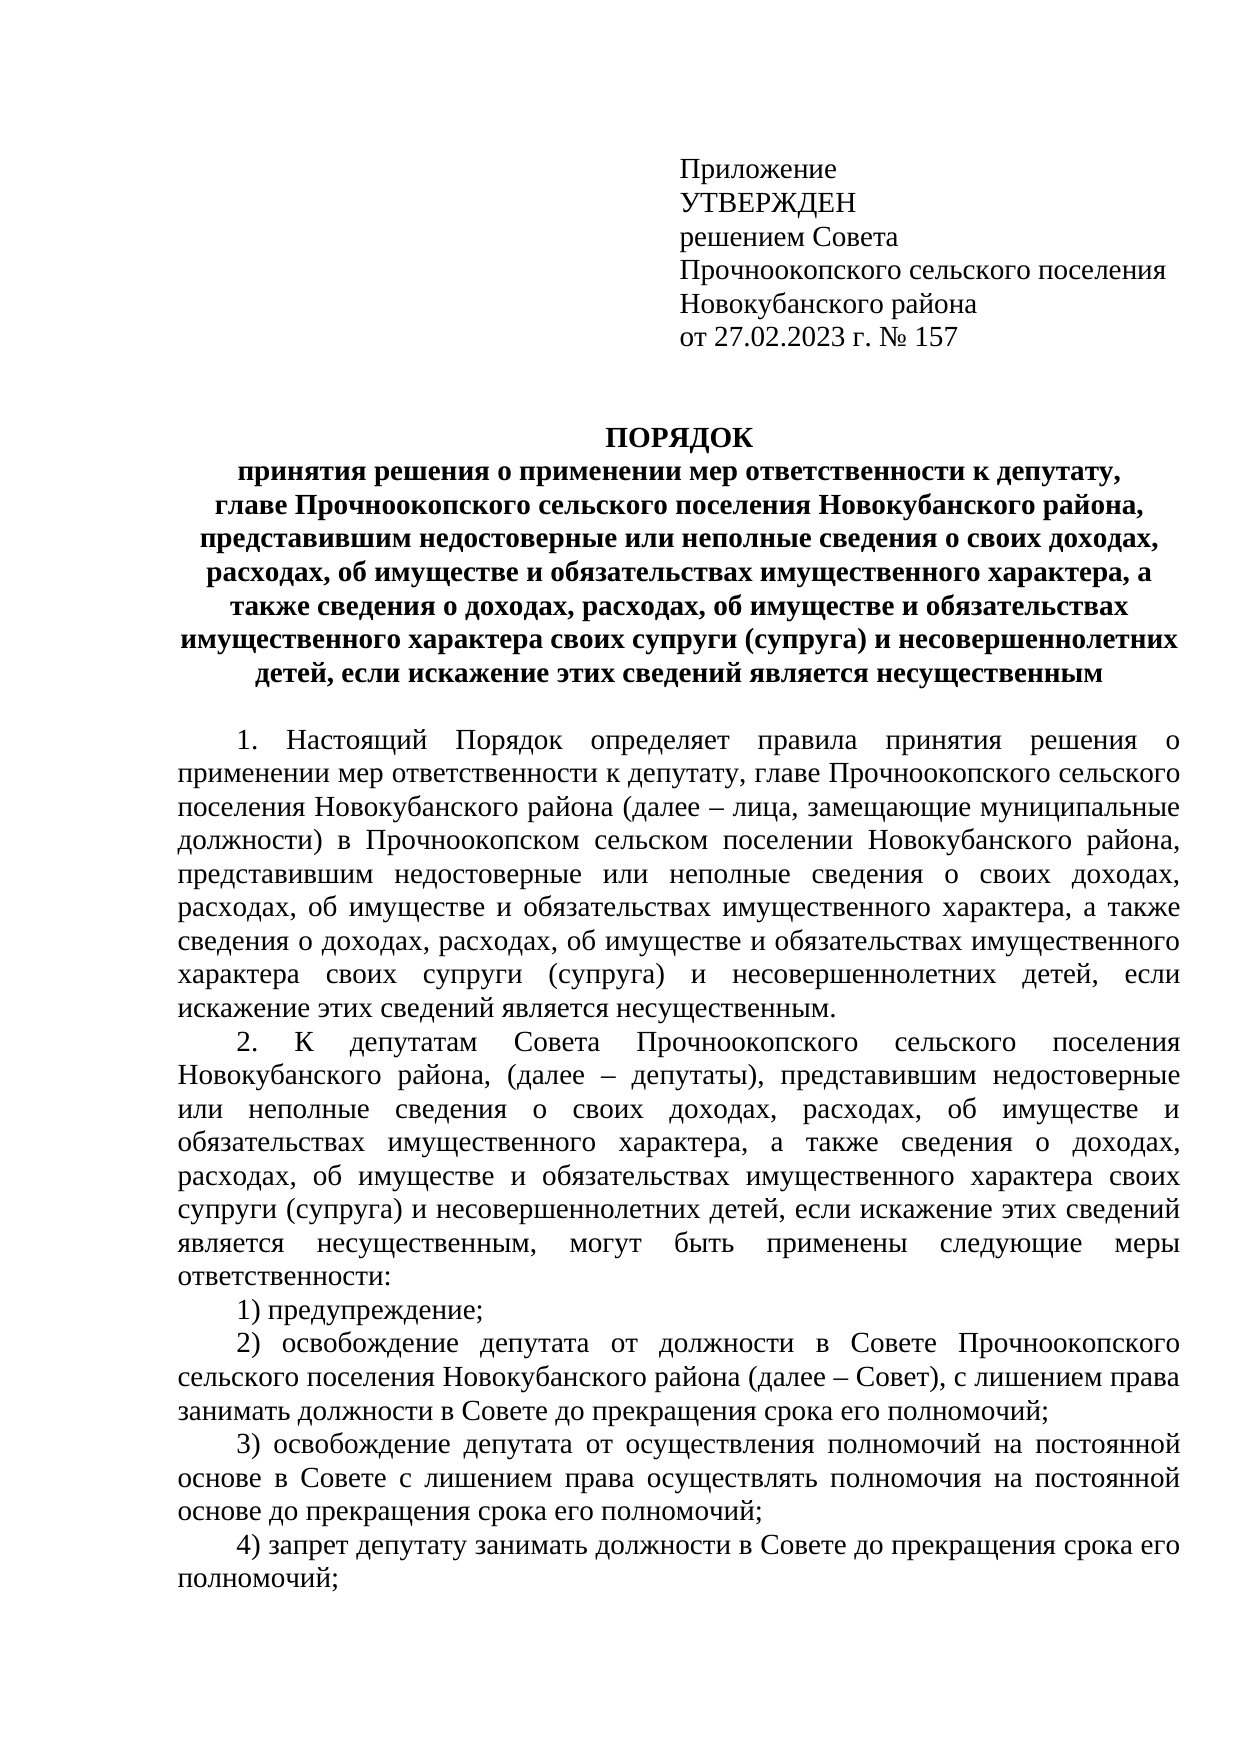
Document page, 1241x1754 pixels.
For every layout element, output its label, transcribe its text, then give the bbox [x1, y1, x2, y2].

text 1. Настоящий Порядок определяет правила принятия решения о применении мер ответственности к депутату, главе Прочноокопского сельского поселения Новокубанского района (далее – лица, замещающие муниципальные должности) в Прочноокопском сельском поселении Новокубанского района, представившим недостоверные или неполные сведения о своих доходах, расходах, об имуществе и обязательствах имущественного характера, а также сведения о доходах, расходах, об имуществе и обязательствах имущественного характера своих супруги (супруга) и несовершеннолетних детей, если искажение этих сведений является несущественным. [177, 722, 1181, 1024]
text 2. К депутатам Совета Прочноокопского сельского поселения Новокубанского района, (далее – депутаты), представившим недостоверные или неполные сведения о своих доходах, расходах, об имуществе и обязательствах имущественного характера, а также сведения о доходах, расходах, об имуществе и обязательствах имущественного характера своих супруги (супруга) и несовершеннолетних детей, если искажение этих сведений является несущественным, могут быть применены следующие меры ответственности: [177, 1024, 1181, 1292]
text ПОРЯДОК [177, 420, 1181, 453]
text 2) освобождение депутата от должности в Совете Прочноокопского сельского поселения Новокубанского района (далее – Совет), с лишением права занимать должности в Совете до прекращения срока его полномочий; [177, 1326, 1181, 1426]
text Прочноокопского сельского поселения [679, 252, 1181, 286]
text главе Прочноокопского сельского поселения Новокубанского района, представившим недостоверные или неполные сведения о своих доходах, расходах, об имуществе и обязательствах имущественного характера, а также сведения о доходах, расходах, об имуществе и обязательствах имущественного характера своих супруги (супруга) и несовершеннолетних детей, если искажение этих сведений является несущественным [177, 487, 1181, 688]
text Новокубанского района [679, 286, 1181, 319]
text УТВЕРЖДЕН [679, 185, 1181, 219]
text Приложение [679, 152, 1181, 185]
text 1) предупреждение; [177, 1292, 1181, 1326]
text принятия решения о применении мер ответственности к депутату, [177, 453, 1181, 487]
text от 27.02.2023 г. № 157 [679, 319, 1181, 353]
text решением Совета [679, 219, 1181, 252]
text 3) освобождение депутата от осуществления полномочий на постоянной основе в Совете с лишением права осуществлять полномочия на постоянной основе до прекращения срока его полномочий; [177, 1426, 1181, 1527]
text 4) запрет депутату занимать должности в Совете до прекращения срока его полномочий; [177, 1527, 1181, 1594]
